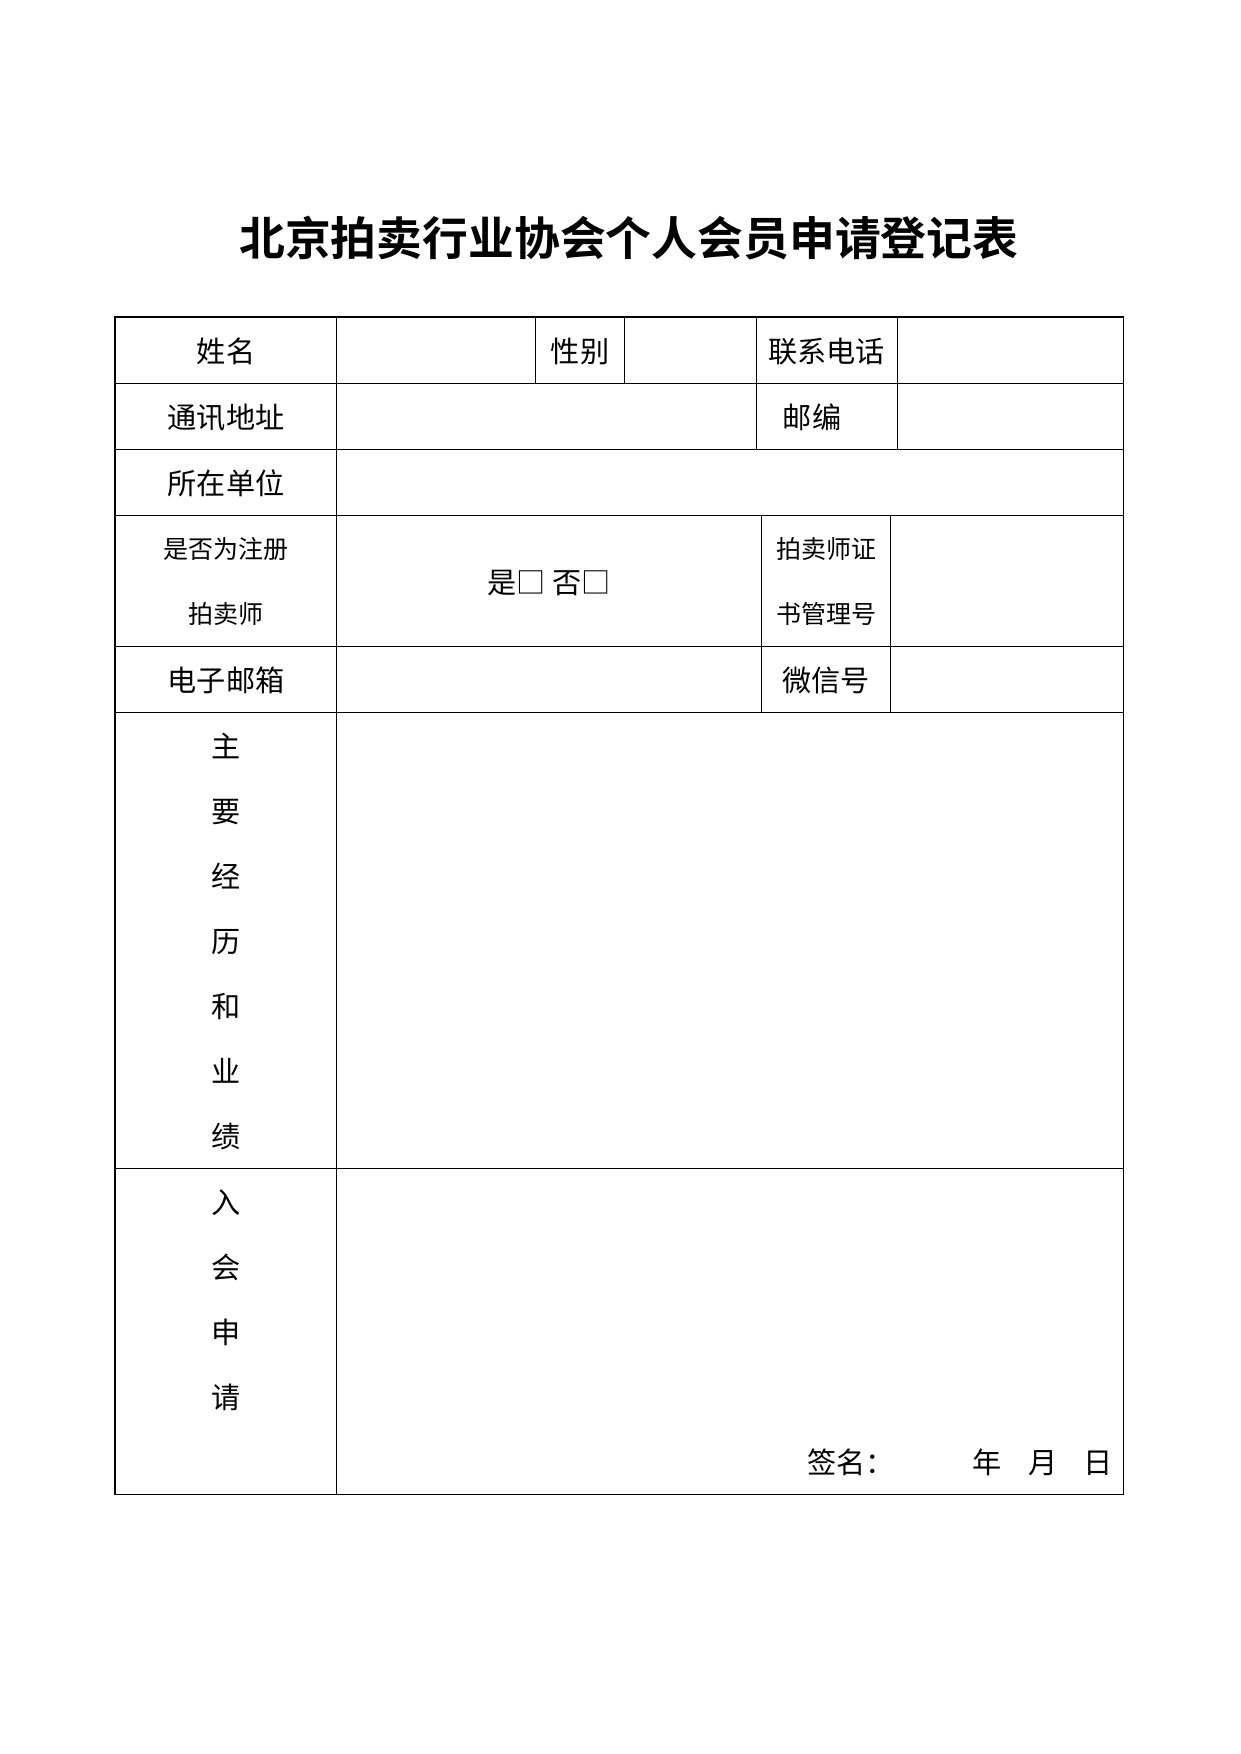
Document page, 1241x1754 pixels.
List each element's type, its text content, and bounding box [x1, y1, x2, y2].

table_cell [337, 384, 756, 448]
table_cell 微信号 [762, 647, 890, 712]
table_cell [891, 647, 1123, 712]
table_cell 是否为注册 拍卖师 [116, 516, 336, 646]
table_cell 主 要 经 历 和 业 绩 [116, 713, 336, 1168]
table_cell [337, 647, 761, 712]
table_header [898, 318, 1123, 382]
table_cell 通讯地址 [116, 384, 336, 448]
table_cell [898, 384, 1123, 448]
table_cell [337, 713, 1123, 1168]
table_header 性别 [536, 318, 624, 382]
table_header [625, 318, 756, 382]
table_header [337, 318, 535, 382]
table_cell 签名： 年 月 日 [337, 1169, 1123, 1494]
table_cell 入 会 申 请 [116, 1169, 336, 1494]
table_cell 拍卖师证书管理号 [762, 516, 890, 646]
table_header 联系电话 [757, 318, 897, 382]
table_cell 所在单位 [116, 450, 336, 514]
table_header 姓名 [116, 318, 336, 382]
table_cell [337, 450, 1123, 514]
table_cell 邮编 [757, 384, 897, 448]
table_cell 是□ 否□ [337, 516, 761, 646]
table_cell [891, 516, 1123, 646]
text 北京拍卖行业协会个人会员申请登记表 [148, 186, 1092, 284]
table_cell 电子邮箱 [116, 647, 336, 712]
